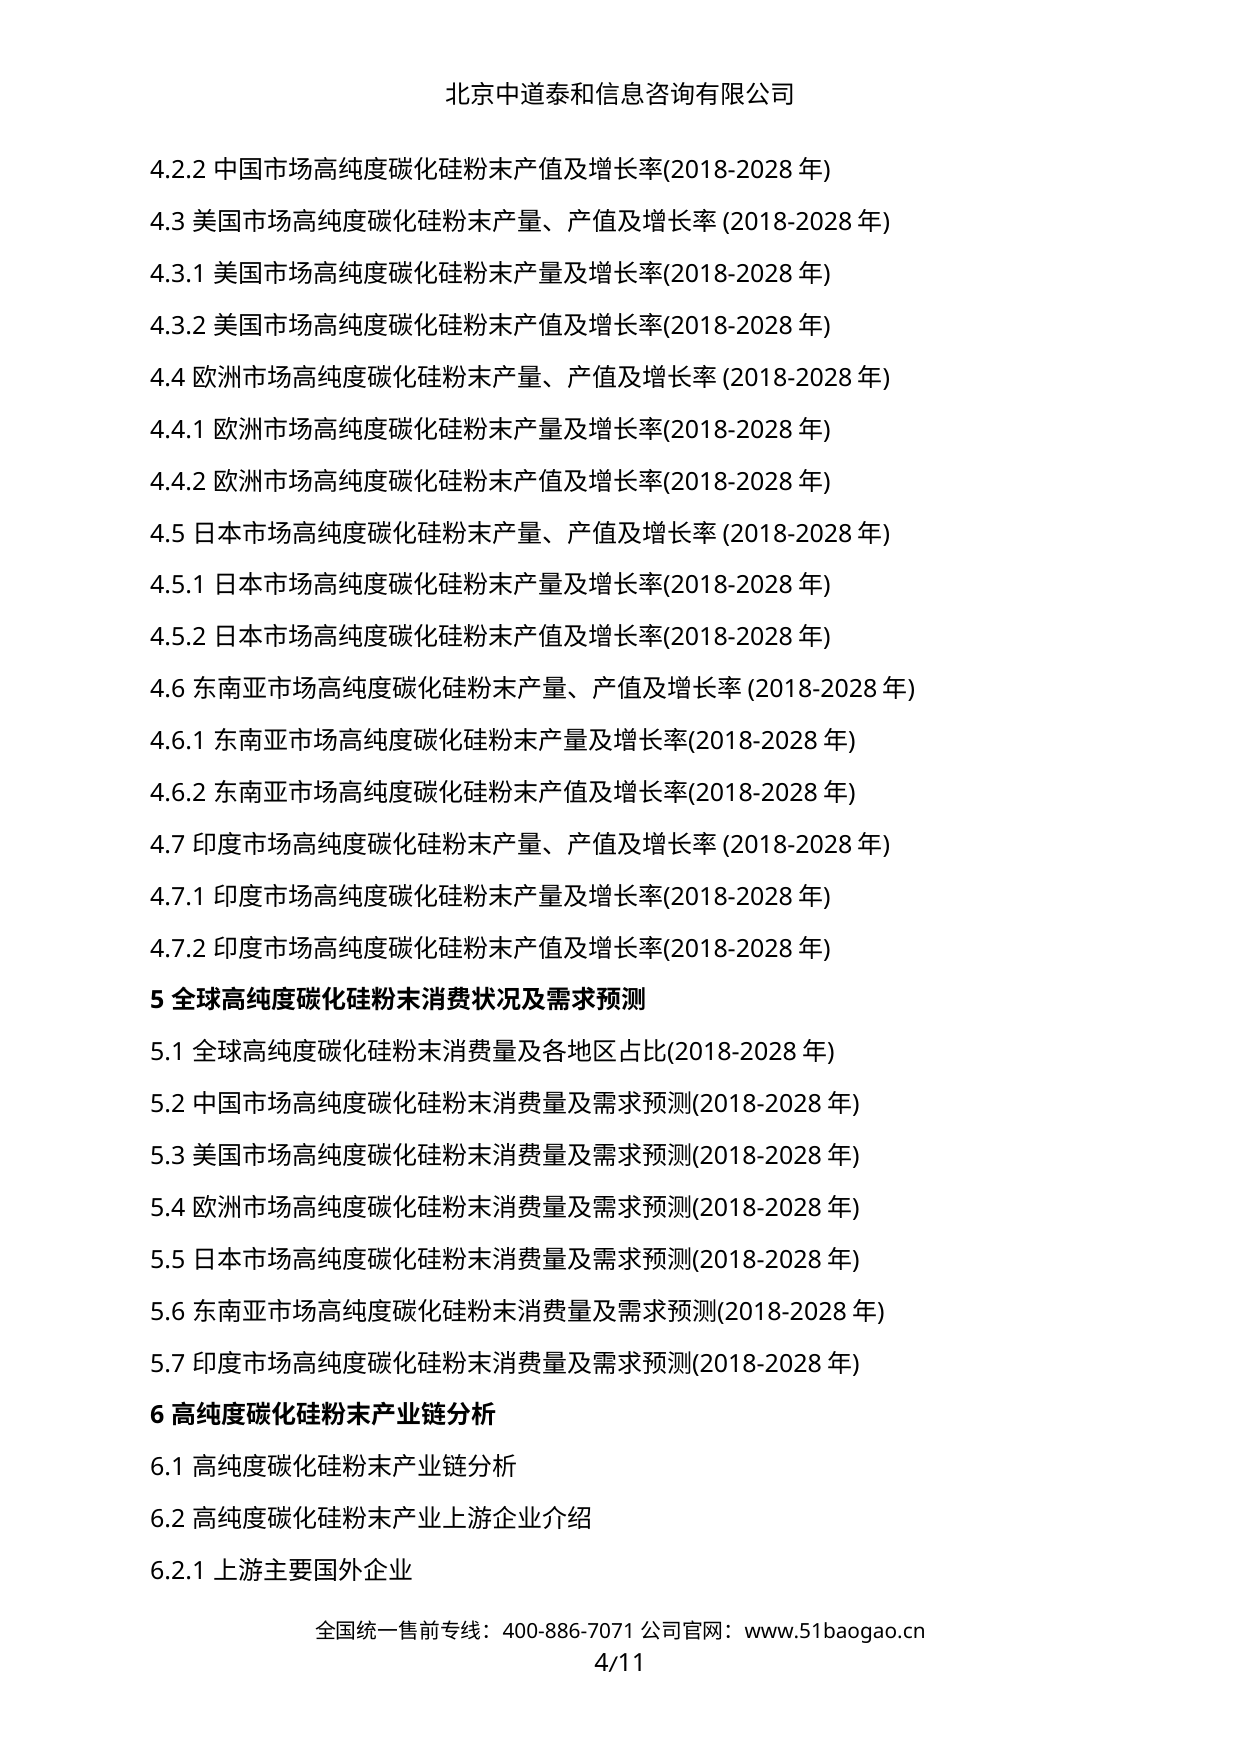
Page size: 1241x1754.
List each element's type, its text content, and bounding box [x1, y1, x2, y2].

text 6.2 高纯度碳化硅粉末产业上游企业介绍 [150, 1499, 1090, 1535]
text 4.3.1 美国市场高纯度碳化硅粉末产量及增长率(2018-2028年) [150, 254, 1090, 290]
text 4.7.2 印度市场高纯度碳化硅粉末产值及增长率(2018-2028年) [150, 928, 1090, 964]
text 4.5 日本市场高纯度碳化硅粉末产量、产值及增长率 (2018-2028年) [150, 513, 1090, 549]
text 5.3 美国市场高纯度碳化硅粉末消费量及需求预测(2018-2028年) [150, 1136, 1090, 1172]
text 4.3 美国市场高纯度碳化硅粉末产量、产值及增长率 (2018-2028年) [150, 202, 1090, 238]
text 6 高纯度碳化硅粉末产业链分析 [150, 1395, 1090, 1431]
text 4.4.1 欧洲市场高纯度碳化硅粉末产量及增长率(2018-2028年) [150, 409, 1090, 446]
text 4.5.2 日本市场高纯度碳化硅粉末产值及增长率(2018-2028年) [150, 617, 1090, 653]
text 5.1 全球高纯度碳化硅粉末消费量及各地区占比(2018-2028年) [150, 1032, 1090, 1068]
text 5 全球高纯度碳化硅粉末消费状况及需求预测 [150, 980, 1090, 1016]
text 4.7 印度市场高纯度碳化硅粉末产量、产值及增长率 (2018-2028年) [150, 824, 1090, 861]
text 4.6 东南亚市场高纯度碳化硅粉末产量、产值及增长率 (2018-2028年) [150, 669, 1090, 705]
text 4.5.1 日本市场高纯度碳化硅粉末产量及增长率(2018-2028年) [150, 565, 1090, 601]
text 5.7 印度市场高纯度碳化硅粉末消费量及需求预测(2018-2028年) [150, 1343, 1090, 1379]
text 5.5 日本市场高纯度碳化硅粉末消费量及需求预测(2018-2028年) [150, 1239, 1090, 1276]
text 4.4 欧洲市场高纯度碳化硅粉末产量、产值及增长率 (2018-2028年) [150, 357, 1090, 394]
text 6.1 高纯度碳化硅粉末产业链分析 [150, 1447, 1090, 1483]
text 5.6 东南亚市场高纯度碳化硅粉末消费量及需求预测(2018-2028年) [150, 1291, 1090, 1327]
text 4.6.2 东南亚市场高纯度碳化硅粉末产值及增长率(2018-2028年) [150, 772, 1090, 809]
text 4.4.2 欧洲市场高纯度碳化硅粉末产值及增长率(2018-2028年) [150, 461, 1090, 497]
text 4.6.1 东南亚市场高纯度碳化硅粉末产量及增长率(2018-2028年) [150, 721, 1090, 757]
text 4.2.2 中国市场高纯度碳化硅粉末产值及增长率(2018-2028年) [150, 150, 1090, 186]
text 6.2.1 上游主要国外企业 [150, 1551, 1090, 1587]
text 4.3.2 美国市场高纯度碳化硅粉末产值及增长率(2018-2028年) [150, 306, 1090, 342]
text 4.7.1 印度市场高纯度碳化硅粉末产量及增长率(2018-2028年) [150, 876, 1090, 912]
text 5.2 中国市场高纯度碳化硅粉末消费量及需求预测(2018-2028年) [150, 1084, 1090, 1120]
text 5.4 欧洲市场高纯度碳化硅粉末消费量及需求预测(2018-2028年) [150, 1187, 1090, 1224]
